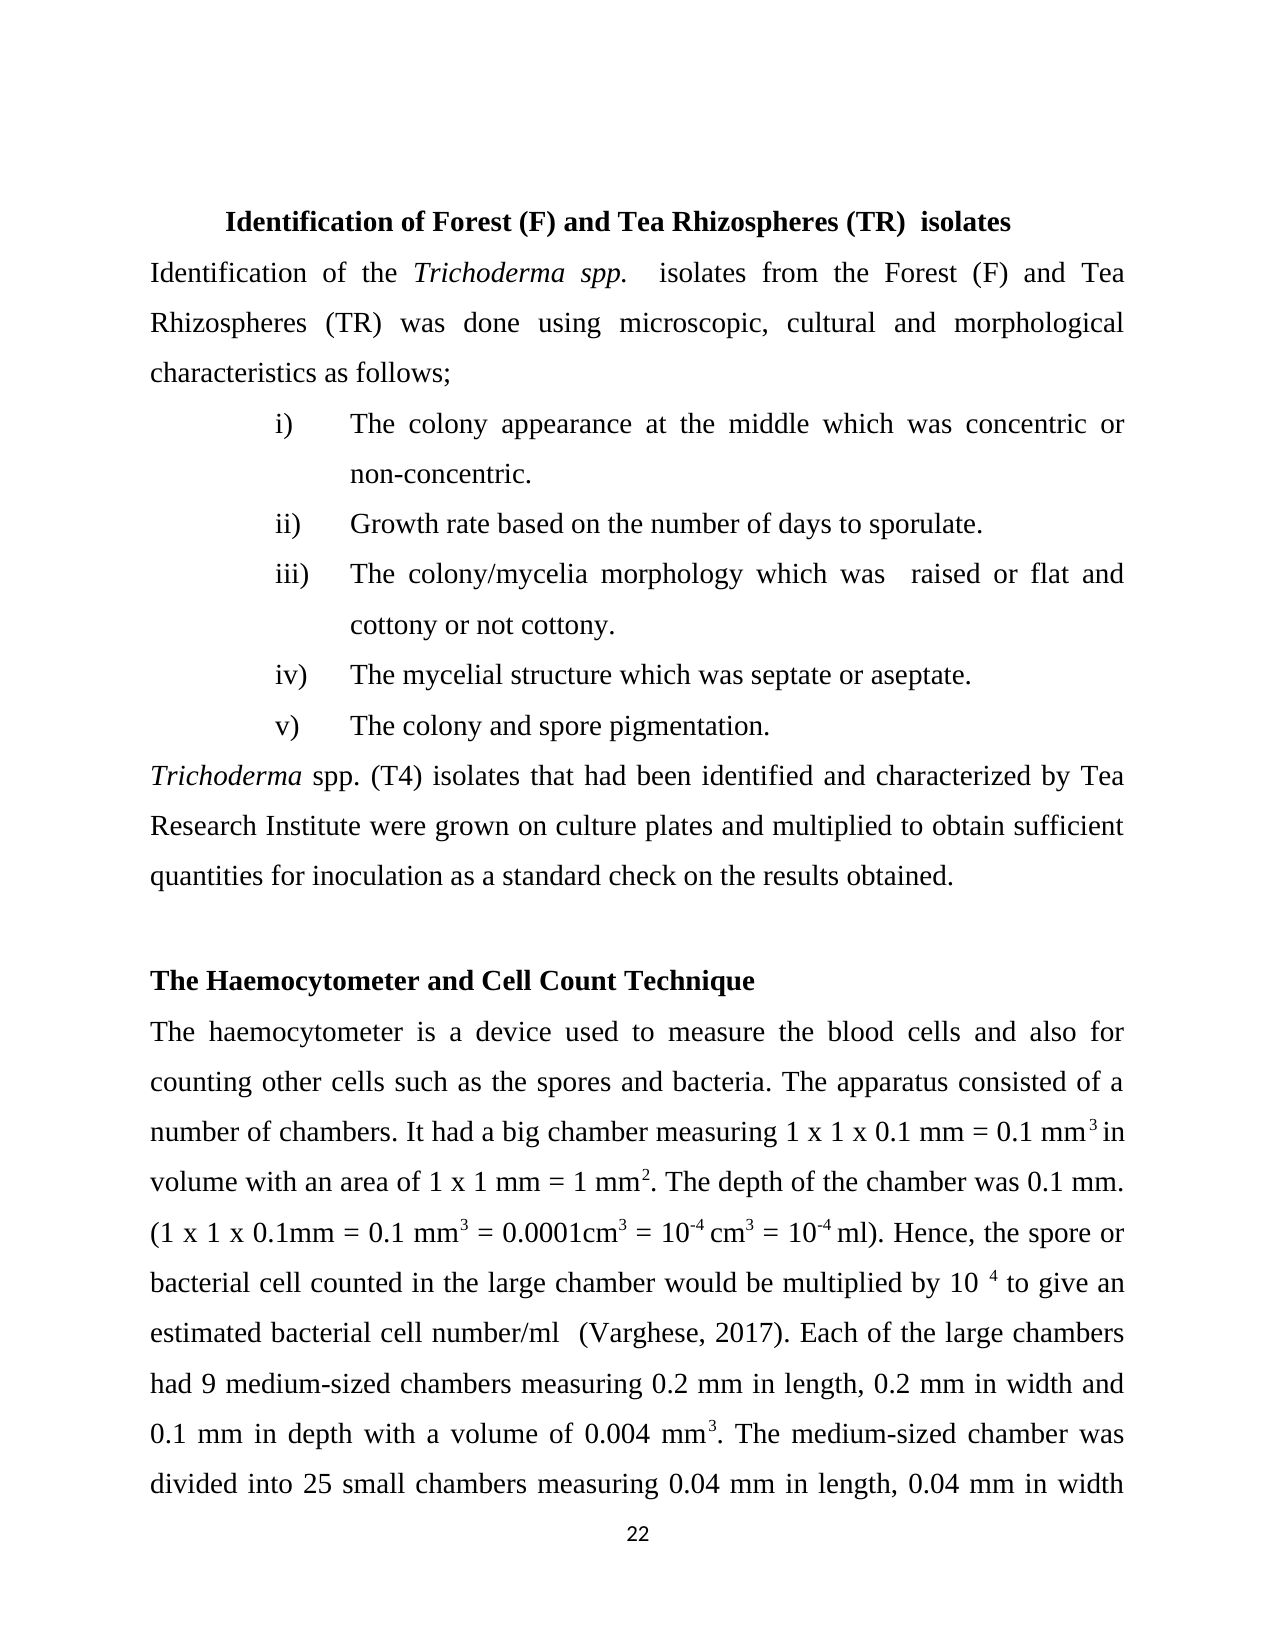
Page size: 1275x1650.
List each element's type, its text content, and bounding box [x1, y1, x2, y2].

list Growth rate based on the number of days to sporulate. [275, 506, 1125, 540]
list The colony appearance at the middle which was concentric or non-concentric. [275, 406, 1125, 489]
text Identification of the Trichoderma spp. isolates from the Forest (F) and Tea Rhizospheres (TR) was done using microscopic, cultural and morphological characteristics as follows; [150, 255, 1125, 389]
list The mycelial structure which was septate or aseptate. [275, 657, 1125, 691]
subtitle Identification of Forest (F) and Tea Rhizospheres (TR) isolates [150, 204, 1125, 238]
subtitle The Haemocytometer and Cell Count Technique [150, 963, 1125, 997]
text Trichoderma spp. (T4) isolates that had been identified and characterized by Tea Research Institute were grown on culture plates and multiplied to obtain sufficient quantities for inoculation as a standard check on the results obtained. [150, 758, 1125, 892]
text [150, 1014, 1125, 1500]
list The colony and spore pigmentation. [275, 708, 1125, 741]
list The colony/mycelia morphology which was raised or flat and cottony or not cottony. [275, 557, 1125, 641]
